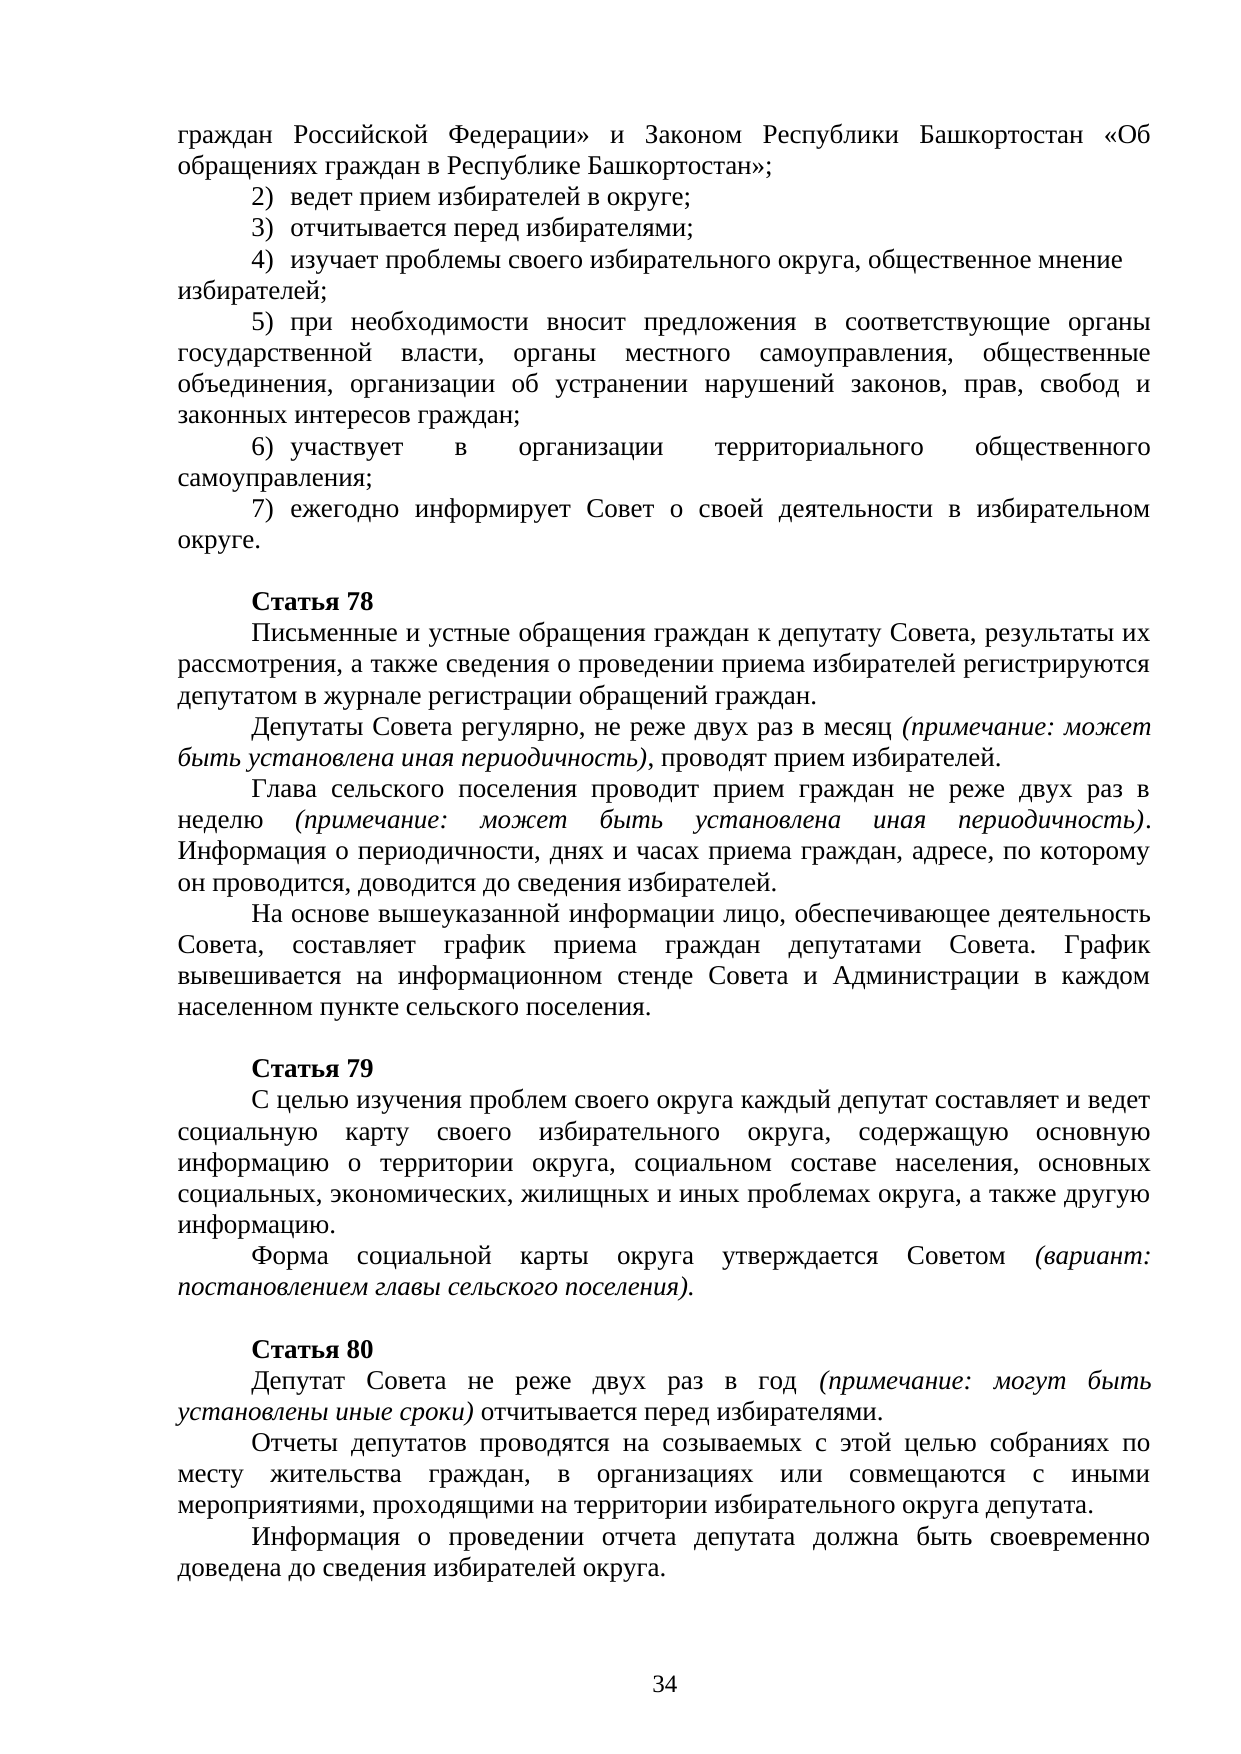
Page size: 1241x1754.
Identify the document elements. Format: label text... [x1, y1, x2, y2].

text Статья 79 [177, 1052, 1152, 1084]
text Депутаты Совета регулярно, не реже двух раз в месяц (примечание: может быть установлена иная периодичность), проводят прием избирателей. [177, 710, 1152, 772]
text С целью изучения проблем своего округа каждый депутат составляет и ведет социальную карту своего избирательного округа, содержащую основную информацию о территории округа, социальном составе населения, основных социальных, экономических, жилищных и иных проблемах округа, а также другую информацию. [177, 1084, 1152, 1239]
text Письменные и устные обращения граждан к депутату Совета, результаты их рассмотрения, а также сведения о проведении приема избирателей регистрируются депутатом в журнале регистрации обращений граждан. [177, 616, 1152, 710]
text Форма социальной карты округа утверждается Советом (вариант: постановлением главы сельского поселения). [177, 1239, 1152, 1302]
list изучает проблемы своего избирательного округа, общественное мнение [251, 243, 1152, 274]
text Статья 78 [177, 585, 1152, 616]
list ежегодно информирует Совет о своей деятельности в избирательном округе. [177, 492, 1152, 554]
list при необходимости вносит предложения в соответствующие органы государственной власти, органы местного самоуправления, общественные объединения, организации об устранении нарушений законов, прав, свобод и законных интересов граждан; [177, 305, 1152, 429]
text Информация о проведении отчета депутата должна быть своевременно доведена до сведения избирателей округа. [177, 1520, 1152, 1582]
text Отчеты депутатов проводятся на созываемых с этой целью собраниях по месту жительства граждан, в организациях или совмещаются с иными мероприятиями, проходящими на территории избирательного округа депутата. [177, 1426, 1152, 1520]
text На основе вышеуказанной информации лицо, обеспечивающее деятельность Совета, составляет график приема граждан депутатами Совета. График вывешивается на информационном стенде Совета и Администрации в каждом населенном пункте сельского поселения. [177, 897, 1152, 1021]
text Глава сельского поселения проводит прием граждан не реже двух раз в неделю (примечание: может быть установлена иная периодичность). Информация о периодичности, днях и часах приема граждан, адресе, по которому он проводится, доводится до сведения избирателей. [177, 772, 1152, 897]
list участвует в организации территориального общественного самоуправления; [177, 429, 1152, 492]
text избирателей; [177, 274, 1152, 305]
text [177, 118, 1152, 180]
list ведет прием избирателей в округе; [251, 180, 1152, 212]
text Статья 80 [177, 1333, 1152, 1364]
text Депутат Совета не реже двух раз в год (примечание: могут быть установлены иные сроки) отчитывается перед избирателями. [177, 1364, 1152, 1426]
list отчитывается перед избирателями; [251, 212, 1152, 243]
